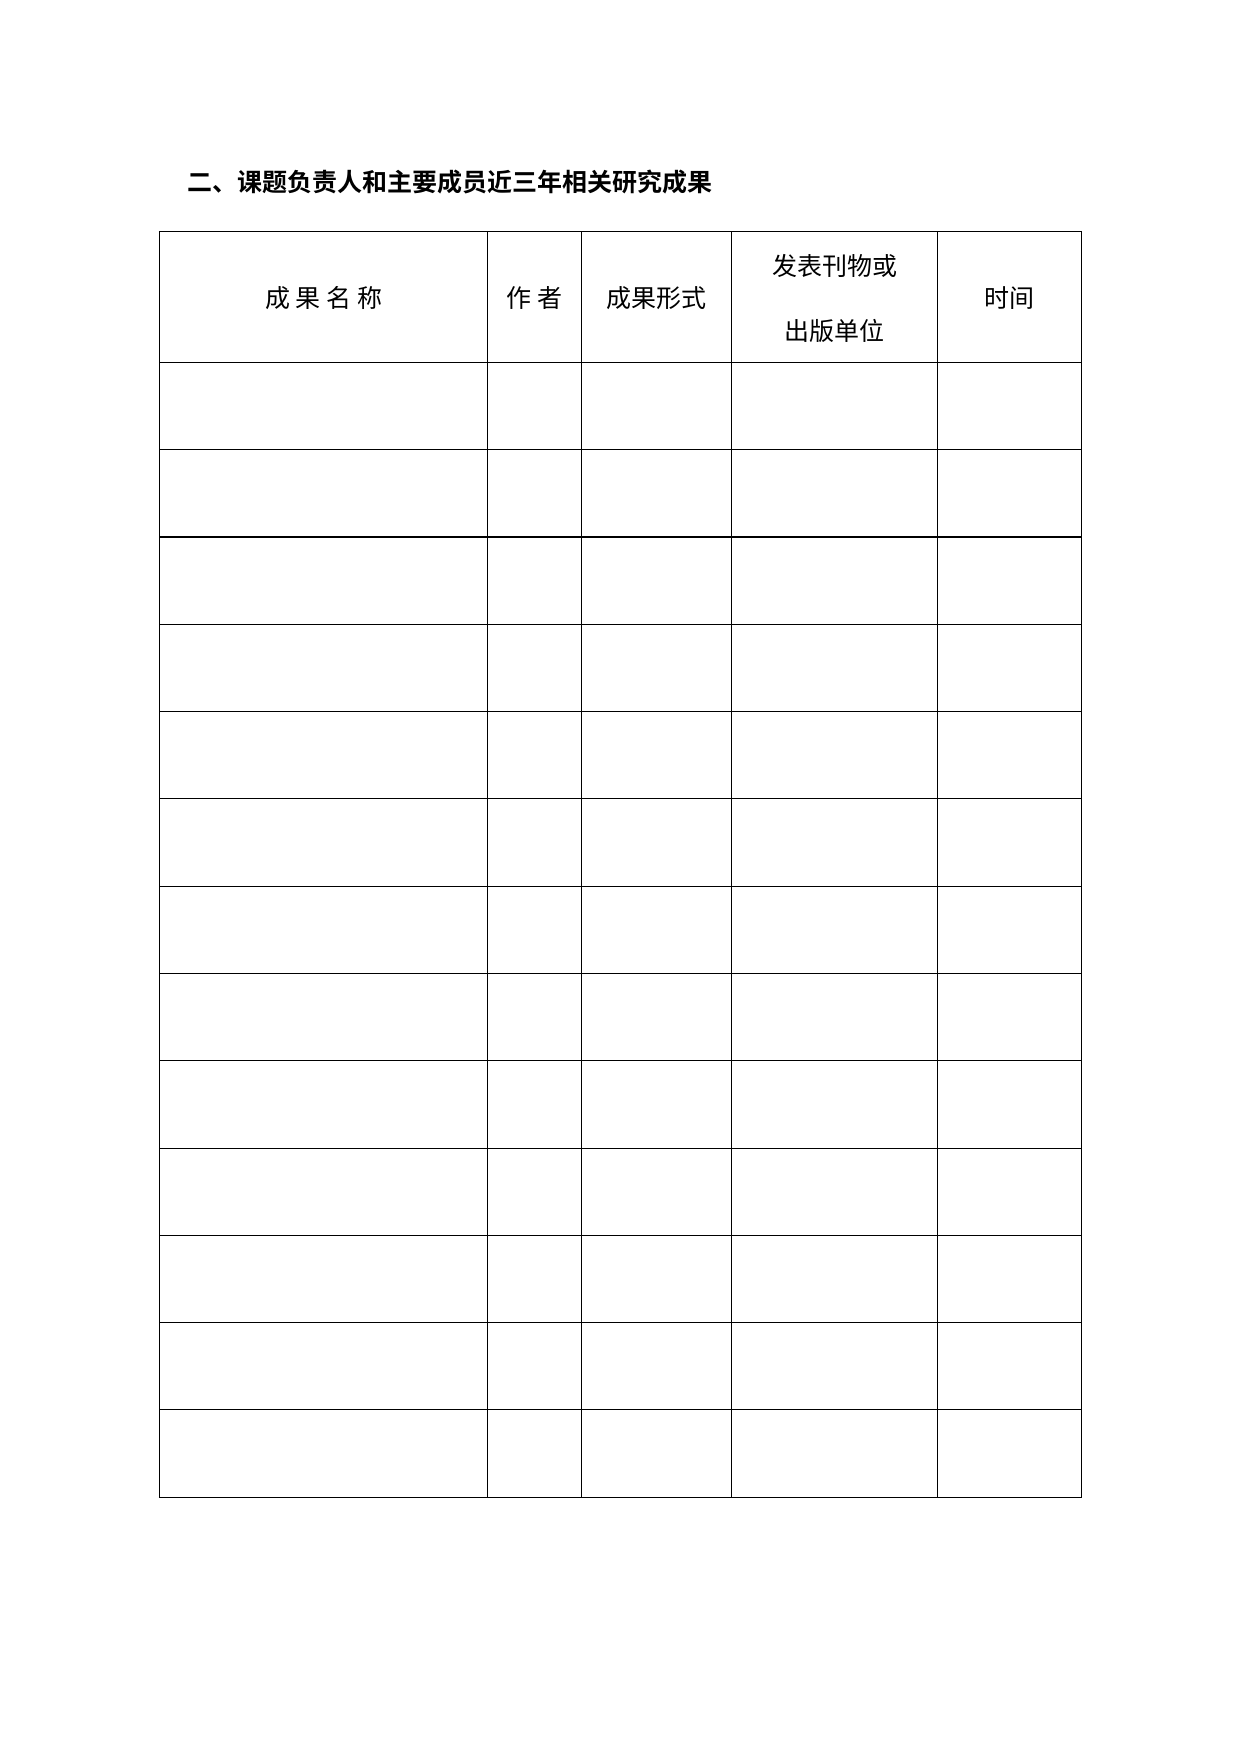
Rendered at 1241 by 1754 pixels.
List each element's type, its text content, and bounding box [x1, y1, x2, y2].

table_cell [582, 450, 731, 536]
table_cell [732, 974, 937, 1060]
table_cell [160, 1410, 487, 1497]
table_cell [160, 799, 487, 886]
table_cell [938, 974, 1081, 1060]
table_cell [938, 1323, 1081, 1409]
table_cell [582, 1149, 731, 1235]
table_cell [582, 1236, 731, 1322]
table_cell [488, 1410, 581, 1497]
table_cell [582, 1323, 731, 1409]
table_cell [160, 1061, 487, 1147]
table_cell [488, 538, 581, 624]
table_cell [582, 712, 731, 798]
table_cell [732, 538, 937, 624]
table_cell [160, 625, 487, 711]
table_cell [938, 1061, 1081, 1147]
table_cell [938, 538, 1081, 624]
table_header 时间 [938, 232, 1081, 362]
table_cell [488, 974, 581, 1060]
table_cell [582, 974, 731, 1060]
table_cell [582, 538, 731, 624]
table_cell [488, 1236, 581, 1322]
table_cell [488, 1149, 581, 1235]
table_cell [160, 363, 487, 449]
table_cell [160, 1149, 487, 1235]
table_cell [732, 625, 937, 711]
table_cell [488, 1061, 581, 1147]
table_header 成果形式 [582, 232, 731, 362]
table_cell [732, 1149, 937, 1235]
table_cell [938, 625, 1081, 711]
table_cell [160, 974, 487, 1060]
table_cell [732, 1410, 937, 1497]
table_cell [582, 625, 731, 711]
table_cell [582, 887, 731, 973]
table_header 成 果 名 称 [160, 232, 487, 362]
table_cell [160, 1323, 487, 1409]
table_cell [732, 1061, 937, 1147]
table_cell [938, 887, 1081, 973]
table_cell [582, 1410, 731, 1497]
table_cell [732, 450, 937, 536]
table_cell [732, 1323, 937, 1409]
table_cell [488, 887, 581, 973]
table_cell [732, 363, 937, 449]
table_cell [938, 1410, 1081, 1497]
table_cell [160, 1236, 487, 1322]
table_cell [938, 1149, 1081, 1235]
table_cell [732, 887, 937, 973]
table_cell [488, 1323, 581, 1409]
table_cell [732, 799, 937, 886]
table_cell [488, 712, 581, 798]
table_cell [160, 712, 487, 798]
table_cell [160, 887, 487, 973]
table_cell [160, 450, 487, 536]
table_cell [160, 538, 487, 624]
table_cell [488, 450, 581, 536]
table_cell [938, 363, 1081, 449]
table_cell [582, 363, 731, 449]
table_cell [582, 1061, 731, 1147]
text 二、课题负责人和主要成员近三年相关研究成果 [187, 162, 1053, 198]
table_cell [488, 799, 581, 886]
table_cell [938, 799, 1081, 886]
table_cell [938, 1236, 1081, 1322]
table_cell [732, 1236, 937, 1322]
table_cell [938, 450, 1081, 536]
table_cell [488, 625, 581, 711]
table_header 作 者 [488, 232, 581, 362]
table_cell [582, 799, 731, 886]
table_header 发表刊物或 出版单位 [732, 232, 937, 362]
table_cell [732, 712, 937, 798]
table_cell [938, 712, 1081, 798]
table_cell [488, 363, 581, 449]
